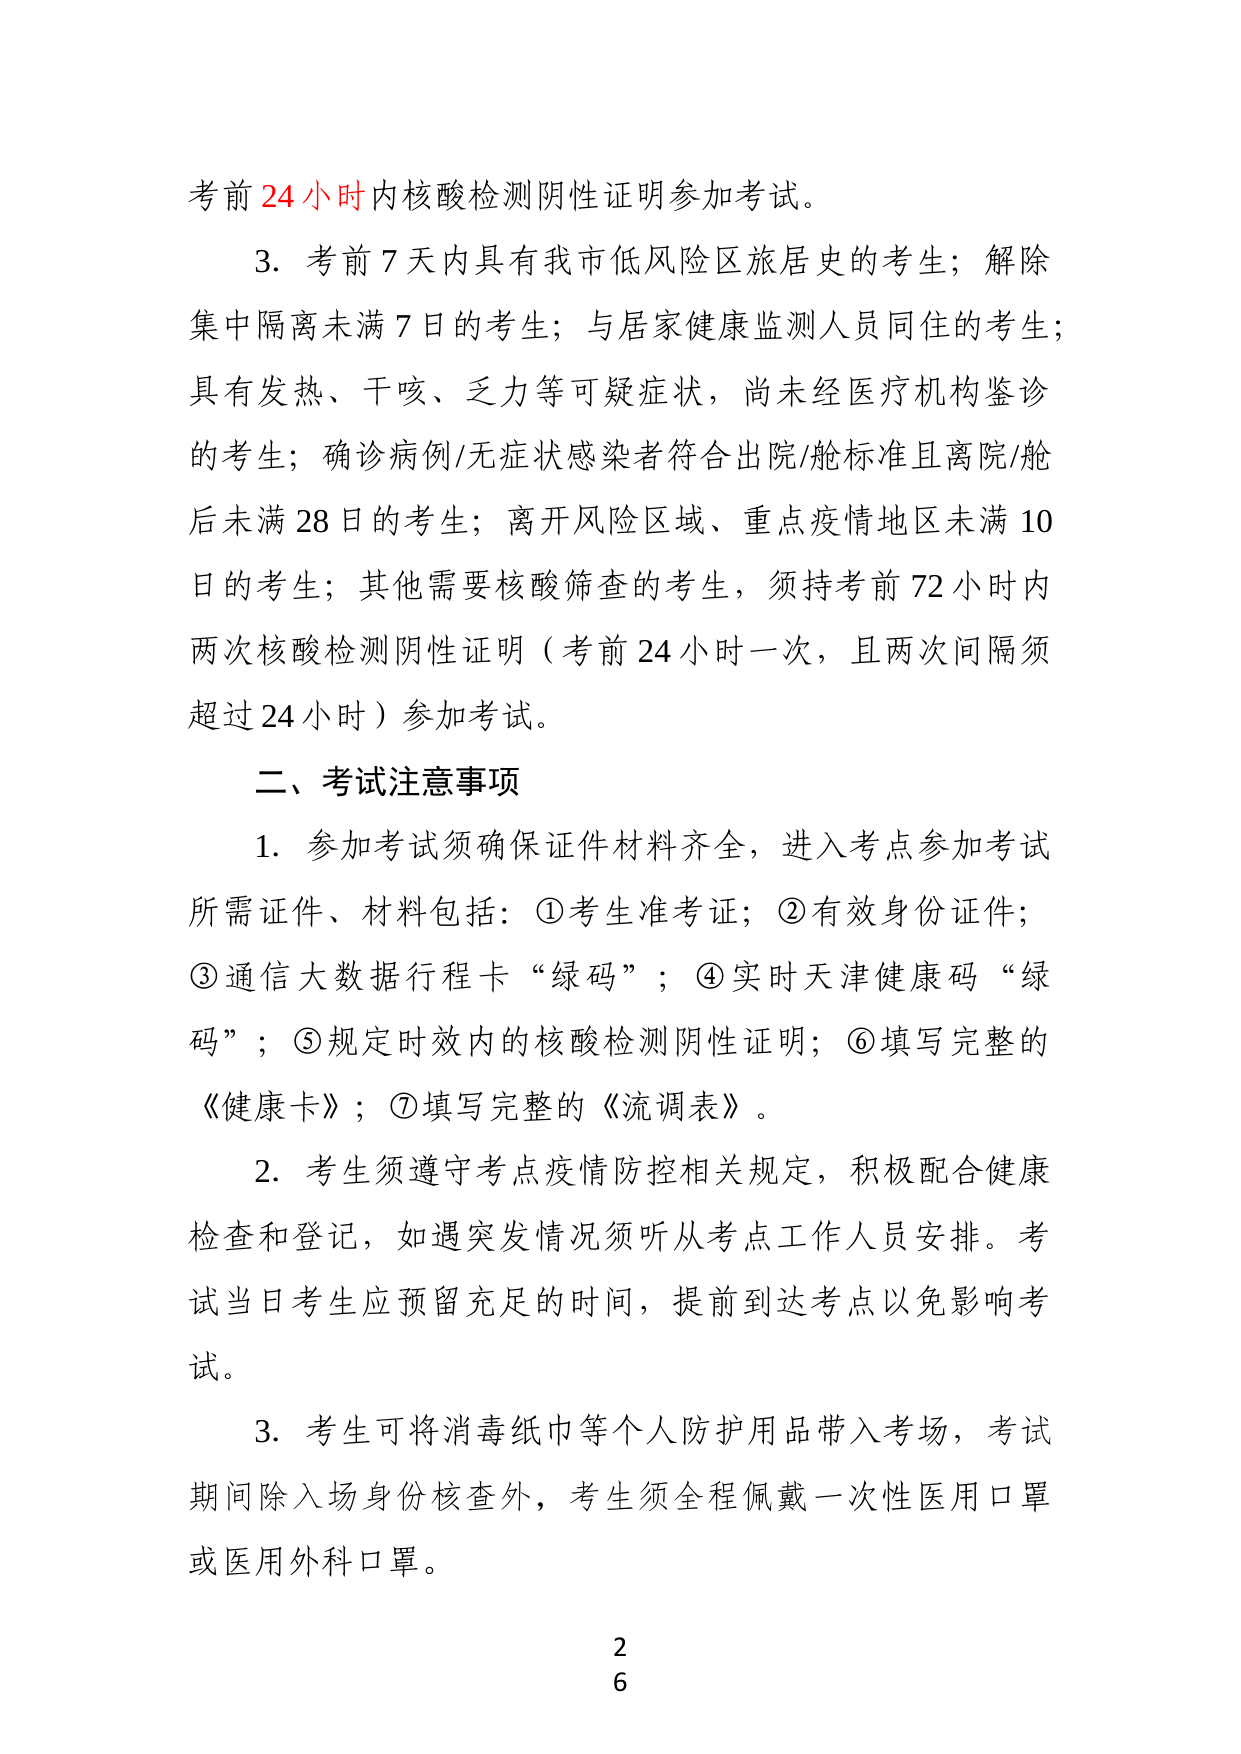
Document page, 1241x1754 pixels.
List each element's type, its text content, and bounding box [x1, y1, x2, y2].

text 3．考前7天内具有我市低风险区旅居史的考生；解除集中隔离未满7日的考生；与居家健康监测人员同住的考生；具有发热、干咳、乏力等可疑症状，尚未经医疗机构鉴诊的考生；确诊病例/无症状感染者符合出院/舱标准且离院/舱后未满28日的考生；离开风险区域、重点疫情地区未满10日的考生；其他需要核酸筛查的考生，须持考前72小时内两次核酸检测阴性证明（考前24小时一次，且两次间隔须超过24小时）参加考试。 [187, 227, 1053, 747]
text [187, 162, 1053, 227]
text 2．考生须遵守考点疫情防控相关规定，积极配合健康检查和登记，如遇突发情况须听从考点工作人员安排。考试当日考生应预留充足的时间，提前到达考点以免影响考试。 [187, 1137, 1053, 1397]
text 二、考试注意事项 [187, 747, 1053, 812]
text 1．参加考试须确保证件材料齐全，进入考点参加考试所需证件、材料包括：①考生准考证；②有效身份证件；③通信大数据行程卡“绿码”；④实时天津健康码“绿码”；⑤规定时效内的核酸检测阴性证明；⑥填写完整的《健康卡》；⑦填写完整的《流调表》。 [187, 812, 1053, 1137]
text 3．考生可将消毒纸巾等个人防护用品带入考场，考试期间除入场身份核查外，考生须全程佩戴一次性医用口罩或医用外科口罩。 [187, 1397, 1053, 1592]
